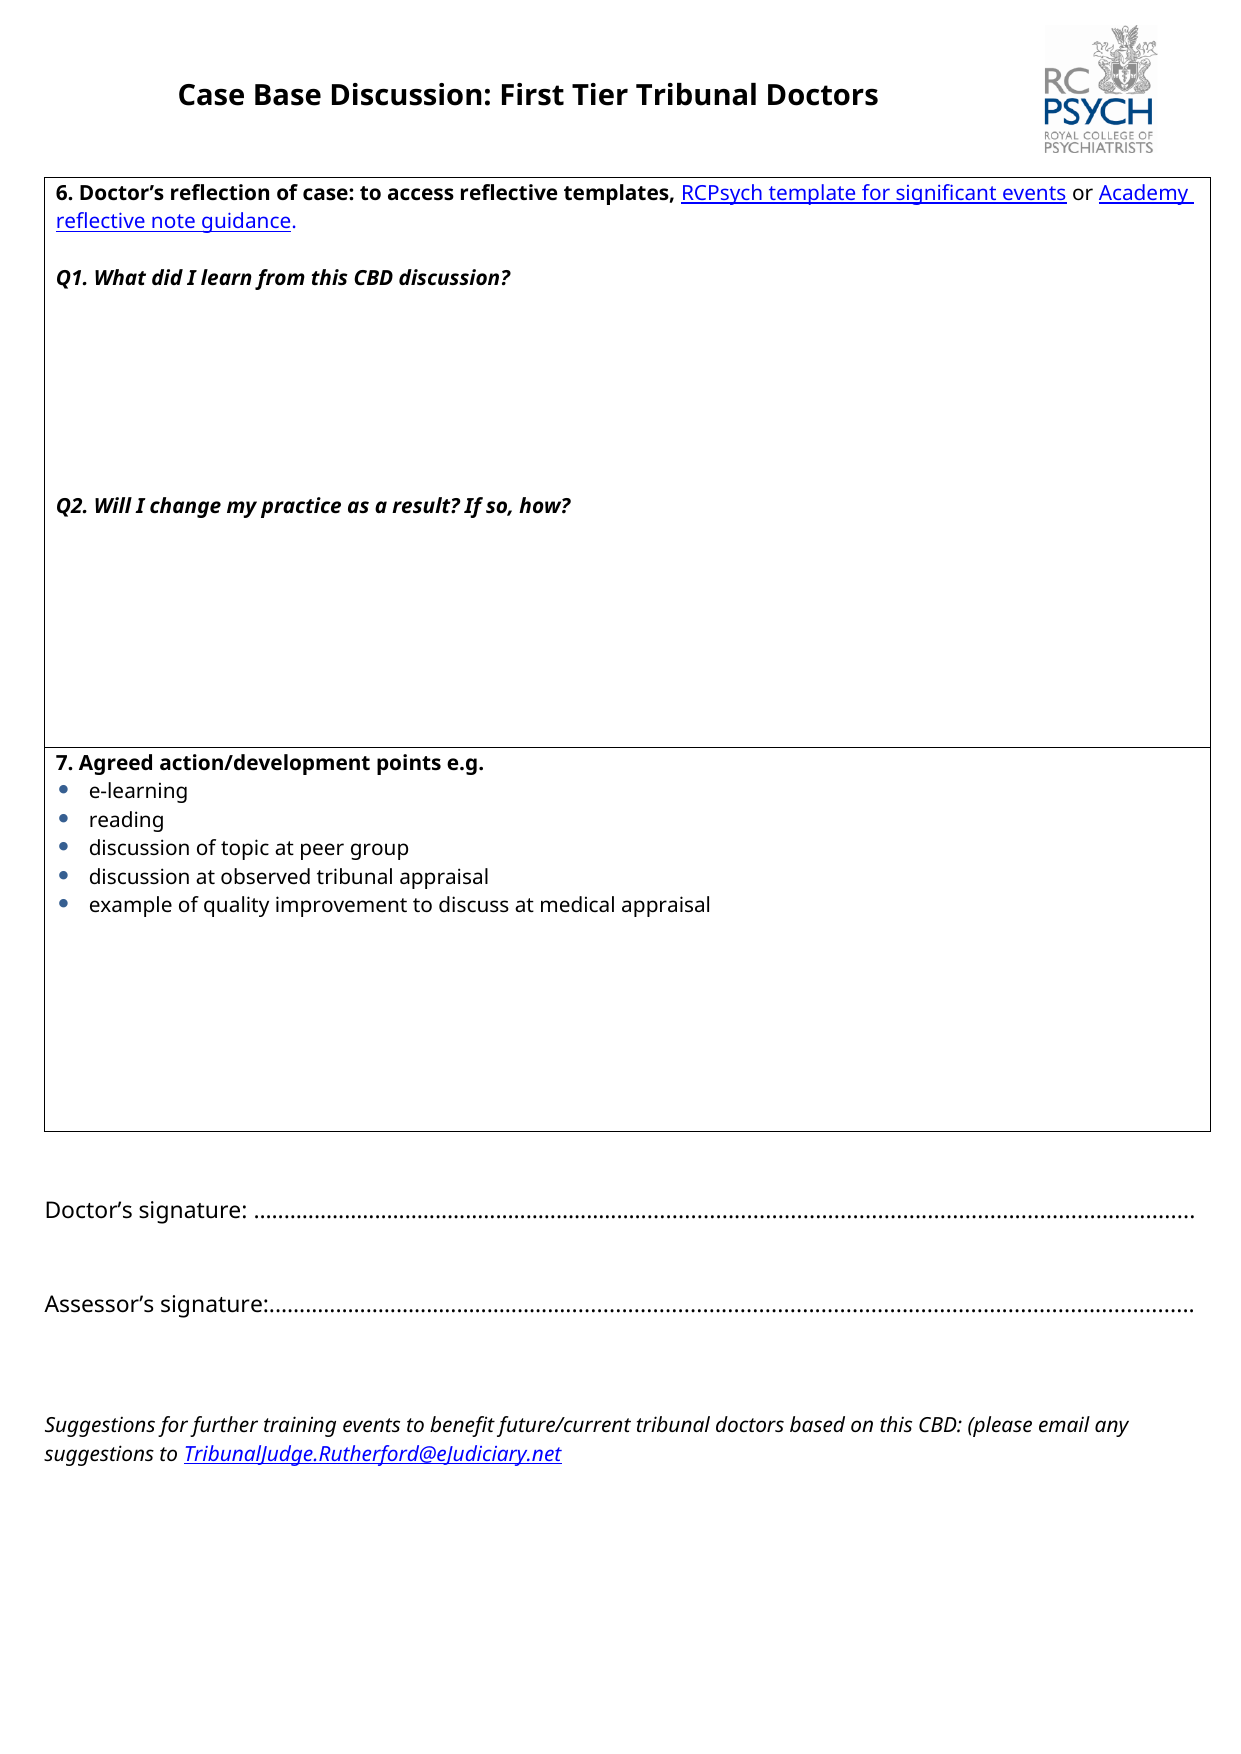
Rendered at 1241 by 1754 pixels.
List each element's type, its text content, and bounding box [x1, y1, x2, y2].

text Doctor’s signature: [44, 1194, 1197, 1226]
picture [1044, 25, 1158, 153]
text Assessor’s signature: [44, 1288, 1197, 1319]
table_header 6. Doctor’s reflection of case: to access reflective templates, RCPsych template for significant events or Academy reflective note guidance. Q1. What did I learn from this CBD discussion? Q2. Will I change my practice as a result? If so, how? [45, 178, 1210, 747]
text Suggestions for further training events to benefit future/current tribunal doctors based on this CBD: (please email any suggestions to TribunalJudge.Rutherford@eJudiciary.net [44, 1410, 1197, 1467]
table_cell 7. Agreed action/development points e.g. e-learning reading discussion of topic at peer group discussion at observed tribunal appraisal example of quality improvement to discuss at medical appraisal [45, 748, 1210, 1131]
